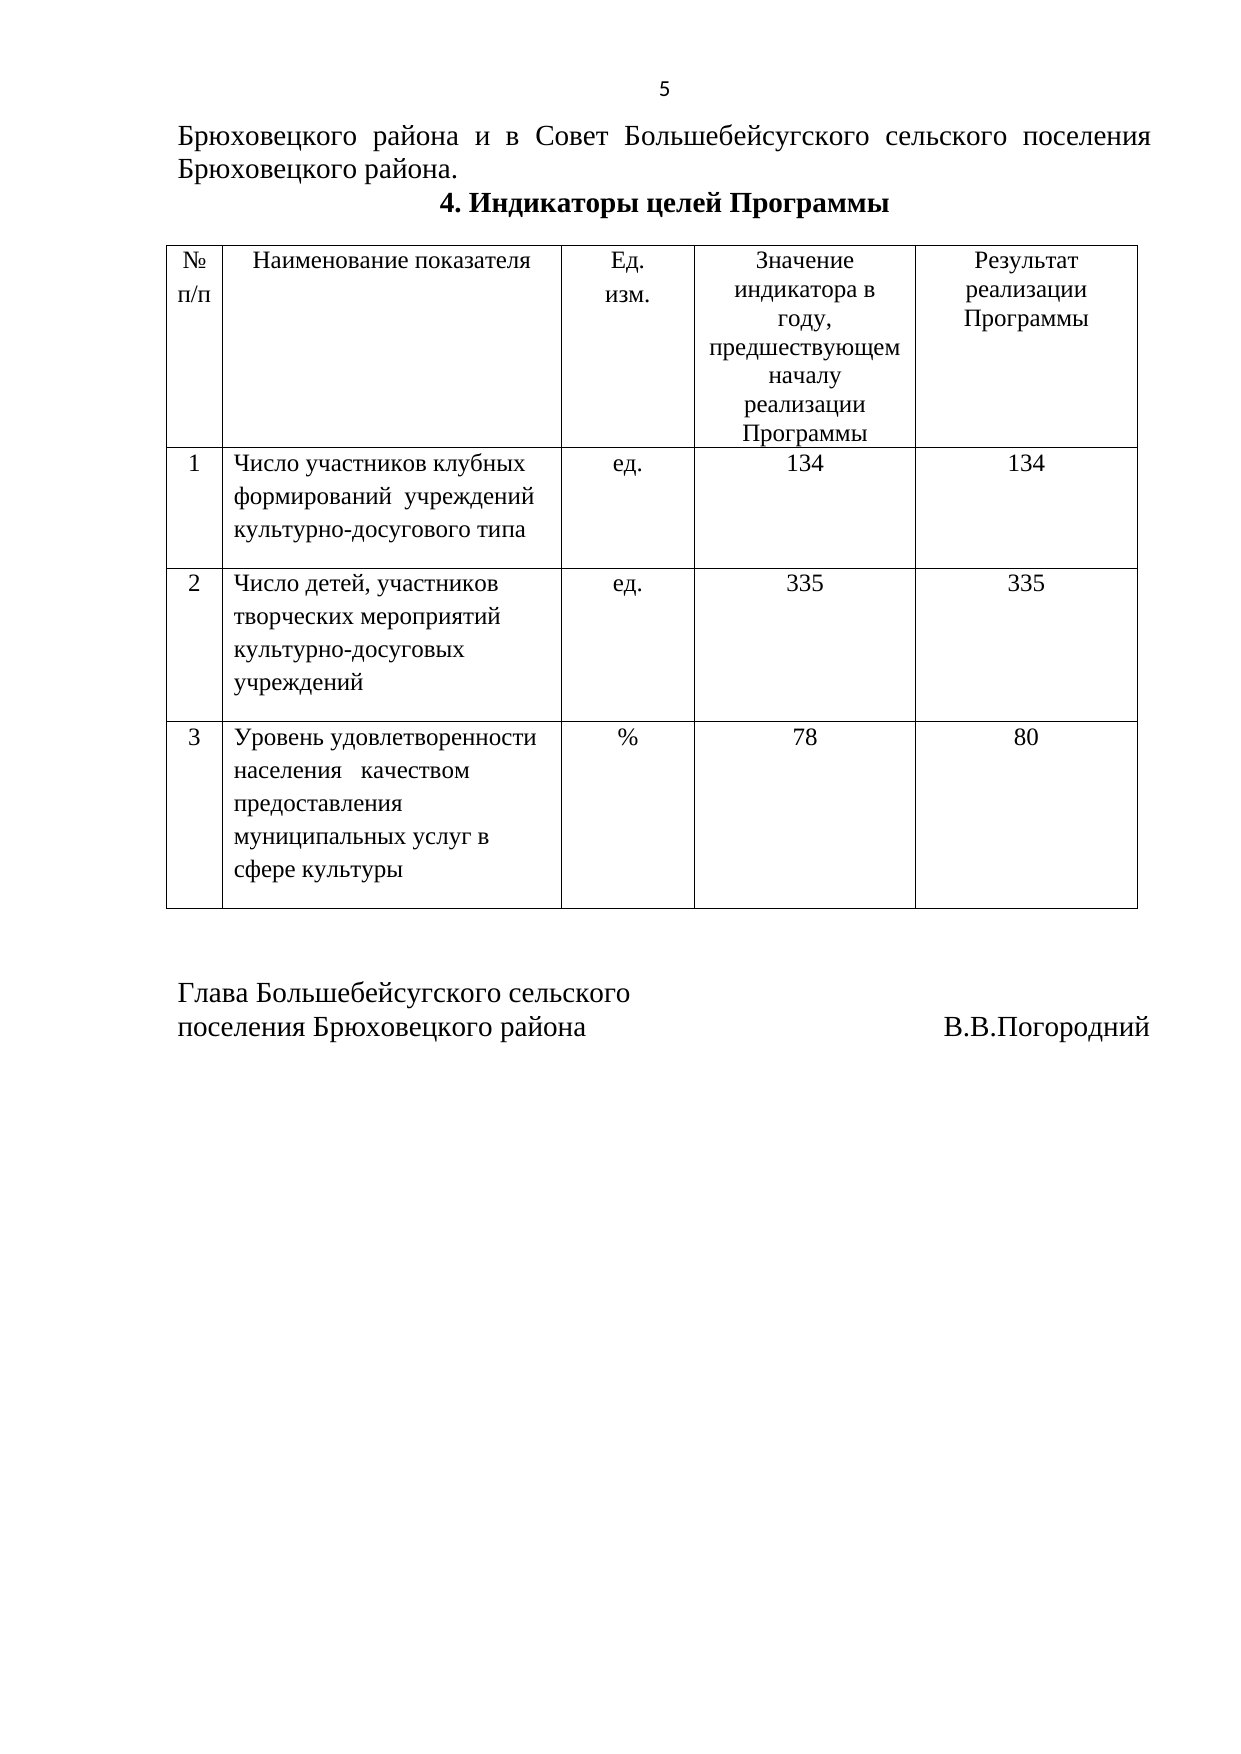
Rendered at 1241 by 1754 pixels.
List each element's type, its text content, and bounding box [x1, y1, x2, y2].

text 4. Индикаторы целей Программы [177, 185, 1152, 219]
table_header Ед. изм. [562, 246, 694, 447]
table_cell ед. [562, 569, 694, 721]
table_cell 1 [167, 448, 222, 567]
table_header Результат реализации Программы [916, 246, 1137, 447]
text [177, 118, 1152, 185]
table_cell 335 [916, 569, 1137, 721]
text Глава Большебейсугского сельского [177, 976, 1152, 1009]
table_cell 80 [916, 722, 1137, 907]
text поселения Брюховецкого района В.В.Погородний [177, 1009, 1152, 1043]
table_cell Число детей, участников творческих мероприятий культурно-досуговых учреждений [223, 569, 561, 721]
table_cell 3 [167, 722, 222, 907]
table_cell Уровень удовлетворенности населения качеством предоставления муниципальных услуг в сфере культуры [223, 722, 561, 907]
table_header № п/п [167, 246, 222, 447]
table_cell 134 [916, 448, 1137, 567]
table_header Наименование показателя [223, 246, 561, 447]
table_cell ед. [562, 448, 694, 567]
table_cell 2 [167, 569, 222, 721]
table_cell 78 [695, 722, 915, 907]
table_cell 134 [695, 448, 915, 567]
table_header Значение индикатора в году, предшествующем началу реализации Программы [695, 246, 915, 447]
table_cell Число участников клубных формирований учреждений культурно-досугового типа [223, 448, 561, 567]
table_cell 335 [695, 569, 915, 721]
table_cell % [562, 722, 694, 907]
